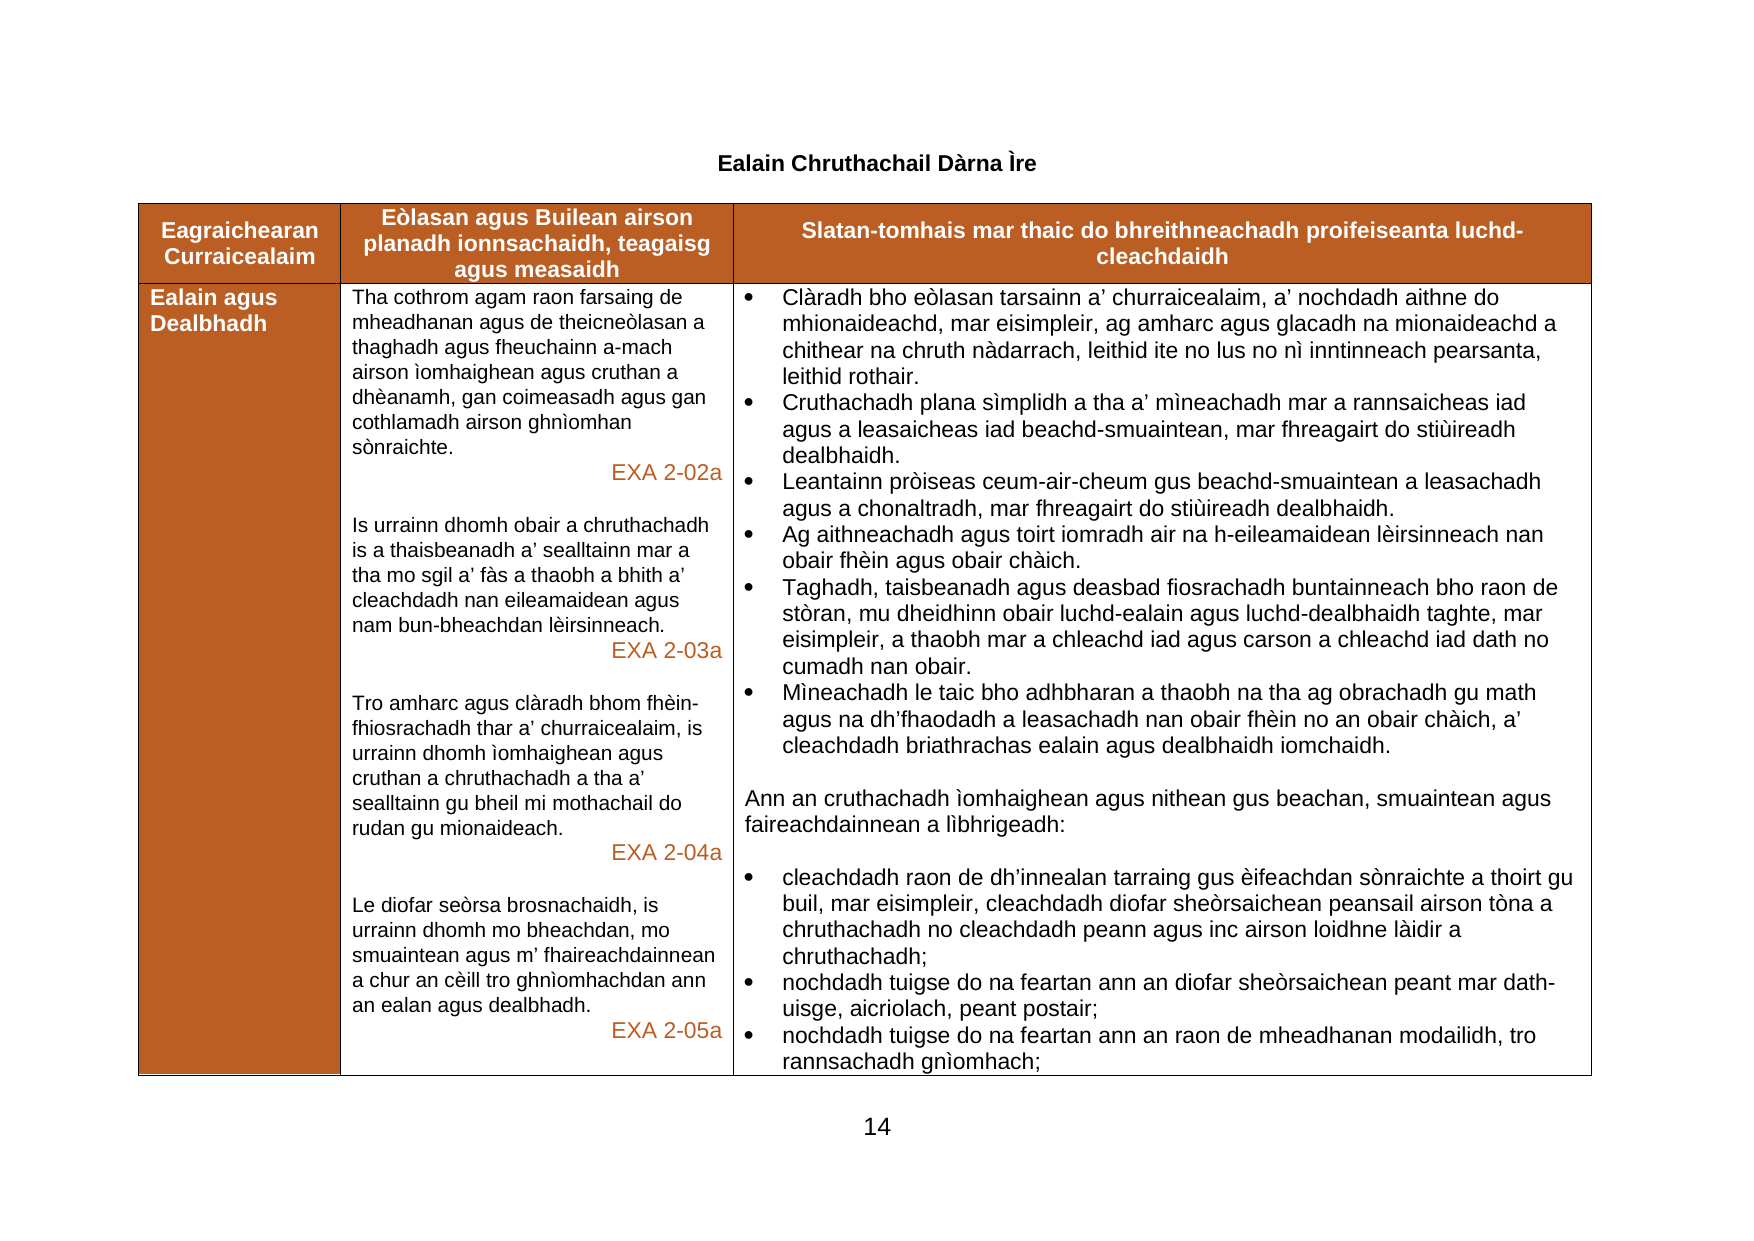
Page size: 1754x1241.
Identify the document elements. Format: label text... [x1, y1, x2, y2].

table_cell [341, 284, 733, 1074]
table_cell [139, 284, 340, 1074]
text Ealain Chruthachail Dàrna Ìre [150, 150, 1604, 176]
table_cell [734, 284, 1591, 1074]
table_header Slatan-tomhais mar thaic do bhreithneachadh proifeiseanta luchd-cleachdaidh [734, 204, 1591, 283]
table_header Eagraichearan Curraicealaim [139, 204, 340, 283]
table_header Eòlasan agus Builean airson planadh ionnsachaidh, teagaisg agus measaidh [341, 204, 733, 283]
